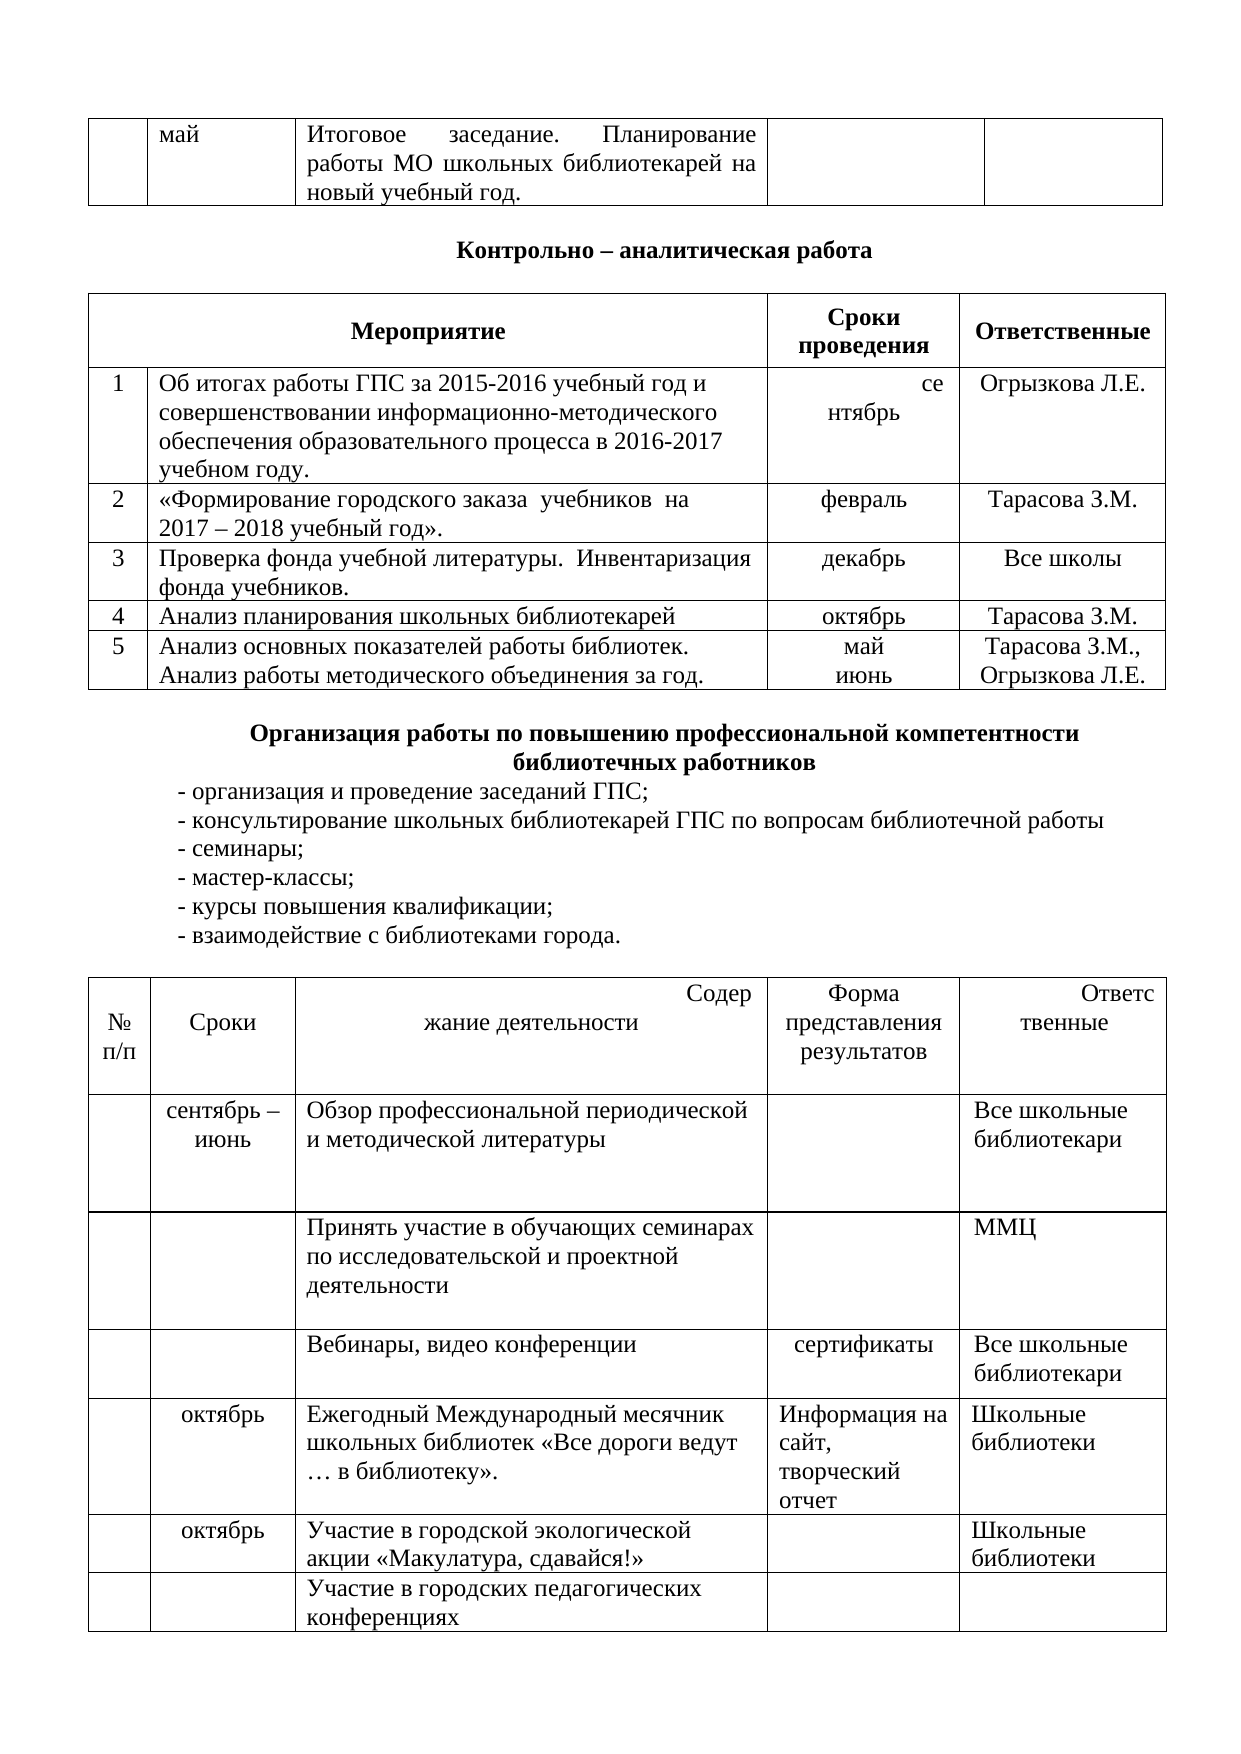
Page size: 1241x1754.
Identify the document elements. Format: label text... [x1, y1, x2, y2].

text - курсы повышения квалификации; [177, 891, 1152, 920]
table_cell Все школьные библиотекари [960, 1330, 1166, 1398]
table_cell [151, 1573, 295, 1631]
table_cell [89, 1095, 150, 1211]
table_header Сроки [151, 978, 295, 1094]
table_cell 3 [89, 543, 147, 600]
table_cell Огрызкова Л.Е. [960, 368, 1165, 483]
table_cell [768, 1515, 959, 1572]
text Контрольно – аналитическая работа [177, 235, 1152, 264]
table_cell [768, 119, 984, 205]
table_cell декабрь [768, 543, 959, 600]
table_cell Принять участие в обучающих семинарах по исследовательской и проектной деятельности [296, 1213, 767, 1328]
text - организация и проведение заседаний ГПС; [177, 776, 1152, 805]
table_cell 1 [89, 368, 147, 483]
table_cell [151, 1330, 295, 1398]
table_cell Тарасова З.М. [960, 601, 1165, 630]
table_cell [89, 1213, 150, 1328]
table_cell Итоговое заседание. Планирование работы МО школьных библиотекарей на новый учебный год. [296, 119, 767, 205]
text - семинары; [177, 833, 1152, 862]
table_cell Школьные библиотеки [960, 1515, 1166, 1572]
table_cell Информация на сайт, творческий отчет [768, 1399, 959, 1514]
table_cell [151, 1213, 295, 1328]
table_cell [768, 1573, 959, 1631]
table_header № п/п [89, 978, 150, 1094]
table_cell октябрь [768, 601, 959, 630]
table_cell [960, 1573, 1166, 1631]
table_cell Все школьные библиотекари [960, 1095, 1166, 1211]
table_cell сентябрь [768, 368, 959, 483]
table_cell [768, 1213, 959, 1328]
text - взаимодействие с библиотеками города. [177, 920, 1152, 948]
table_header Содержание деятельности [296, 978, 767, 1094]
table_cell май июнь [768, 631, 959, 689]
table_cell Участие в городской экологической акции «Макулатура, сдавайся!» [296, 1515, 767, 1572]
table_cell Обзор профессиональной периодической и методической литературы [296, 1095, 767, 1211]
table_cell [768, 1095, 959, 1211]
table_header Сроки проведения [768, 294, 959, 367]
table_header Ответственные [960, 978, 1166, 1094]
table_cell Вебинары, видео конференции [296, 1330, 767, 1398]
table_cell «Формирование городского заказа учебников на 2017 – 2018 учебный год». [148, 484, 767, 542]
table_cell [89, 1399, 150, 1514]
table_cell ММЦ [960, 1213, 1166, 1328]
table_cell Участие в городских педагогических конференциях [296, 1573, 767, 1631]
table_cell 2 [89, 484, 147, 542]
table_cell октябрь [151, 1515, 295, 1572]
table_cell сертификаты [768, 1330, 959, 1398]
table_cell Тарасова З.М. [960, 484, 1165, 542]
table_cell сентябрь – июнь [151, 1095, 295, 1211]
table_cell октябрь [151, 1399, 295, 1514]
table_header Ответственные [960, 294, 1165, 367]
table_cell Тарасова З.М., Огрызкова Л.Е. [960, 631, 1165, 689]
table_cell май [148, 119, 295, 205]
table_cell Проверка фонда учебной литературы. Инвентаризация фонда учебников. [148, 543, 767, 600]
table_cell Ежегодный Международный месячник школьных библиотек «Все дороги ведут … в библиотеку». [296, 1399, 767, 1514]
table_cell [89, 1573, 150, 1631]
table_header Форма представления результатов [768, 978, 959, 1094]
table_cell [985, 119, 1162, 205]
table_cell 5 [89, 631, 147, 689]
table_cell [89, 119, 147, 205]
table_cell [89, 1515, 150, 1572]
table_cell февраль [768, 484, 959, 542]
table_cell Все школы [960, 543, 1165, 600]
table_cell 4 [89, 601, 147, 630]
table_cell Анализ основных показателей работы библиотек. Анализ работы методического объединения за год. [148, 631, 767, 689]
table_header Мероприятие [89, 294, 767, 367]
table_cell Анализ планирования школьных библиотекарей [148, 601, 767, 630]
table_cell [89, 1330, 150, 1398]
text Организация работы по повышению профессиональной компетентности библиотечных работников [177, 718, 1152, 776]
table_cell Школьные библиотеки [960, 1399, 1166, 1514]
text - консультирование школьных библиотекарей ГПС по вопросам библиотечной работы [177, 805, 1152, 833]
text - мастер-классы; [177, 862, 1152, 891]
